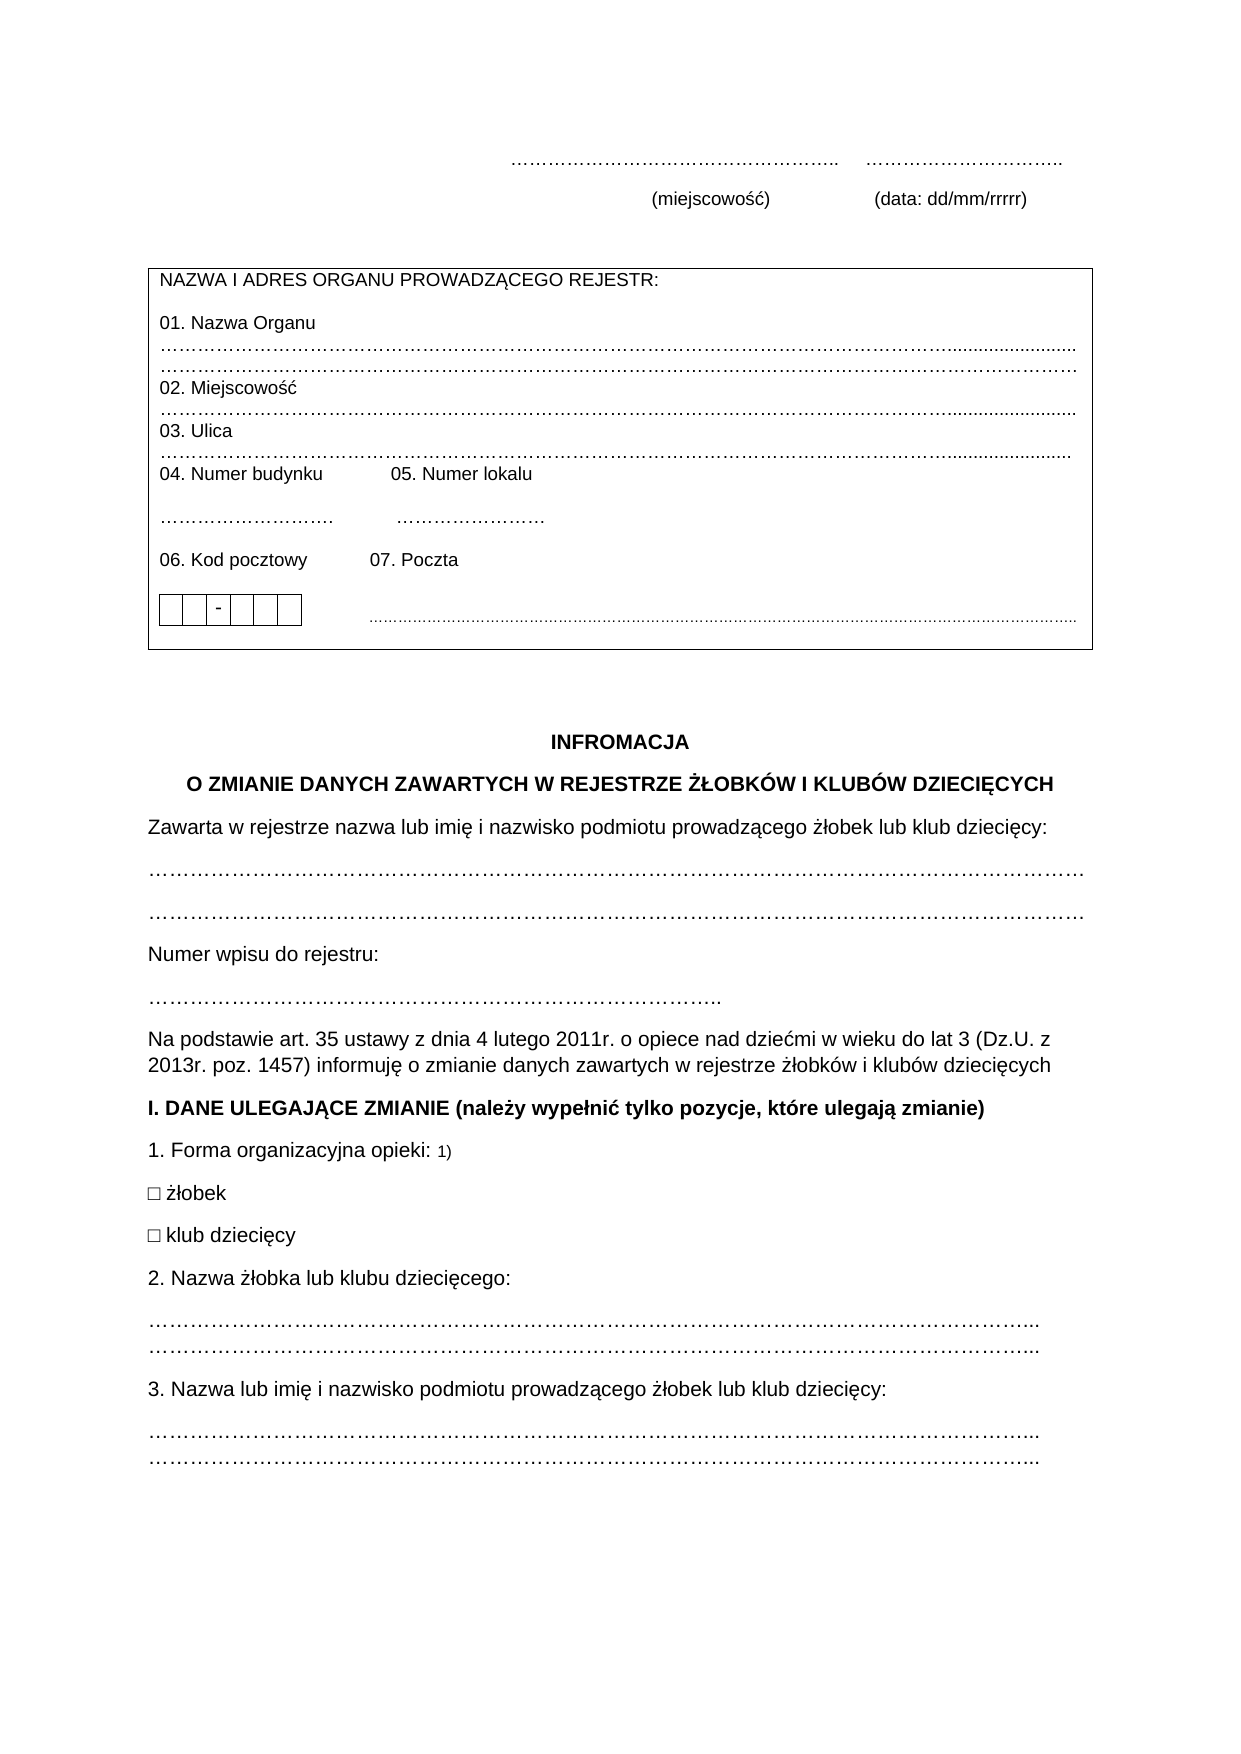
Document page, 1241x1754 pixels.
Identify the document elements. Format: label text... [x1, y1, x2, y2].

text …………………………………………….. ………………………….. [148, 148, 1093, 169]
text Zawarta w rejestrze nazwa lub imię i nazwisko podmiotu prowadzącego żłobek lub klub dziecięcy: [148, 815, 1093, 839]
text (miejscowość) (data: dd/mm/rrrrr) [148, 188, 1093, 209]
text ……………………………………………………………………….. [148, 985, 1093, 1009]
text 3. Nazwa lub imię i nazwisko podmiotu prowadzącego żłobek lub klub dziecięcy: [148, 1376, 1093, 1400]
text 2. Nazwa żłobka lub klubu dziecięcego: [148, 1266, 1093, 1289]
text □ klub dziecięcy [148, 1223, 1093, 1247]
text ……………………………………………………………………………………………………………………… [148, 857, 1093, 881]
text ……………………………………………………………………………………………………………………… [148, 900, 1093, 924]
text Na podstawie art. 35 ustawy z dnia 4 lutego 2011r. o opiece nad dziećmi w wieku do lat 3 (Dz.U. z 2013r. poz. 1457) informuję o zmianie danych zawartych w rejestrze żłobków i klubów dziecięcych [148, 1027, 1093, 1077]
text ………………………………………………………………………………………………………………... ………………………………………………………………………………………………………………... [148, 1419, 1093, 1469]
text 1. Forma organizacyjna opieki: 1) [148, 1138, 1093, 1162]
text Numer wpisu do rejestru: [148, 942, 1093, 966]
text I. DANE ULEGAJĄCE ZMIANIE (należy wypełnić tylko pozycje, które ulegają zmianie) [148, 1096, 1093, 1119]
text ………………………………………………………………………………………………………………... ………………………………………………………………………………………………………………... [148, 1308, 1093, 1358]
text O ZMIANIE DANYCH ZAWARTYCH W REJESTRZE ŻŁOBKÓW I KLUBÓW DZIECIĘCYCH [148, 772, 1093, 796]
text INFROMACJA [148, 730, 1093, 754]
table_header NAZWA I ADRES ORGANU PROWADZĄCEGO REJESTR: 01. Nazwa Organu ………………………………………………………………………………………………………………......................... …………………………………………………………………………………………………………………………………02. Miejscowość ………………………………………………………………………………………………………………......................... 03. Ulica ………………………………………………………………………………………………………………........................04. Numer budynku 05. Numer lokalu ………………………. …………………… .. ……………. 06. Kod pocztowy 07. Poczta ……………………………………………………………………………………………………………………………….. [149, 269, 1092, 649]
text □ żłobek [148, 1181, 1093, 1204]
